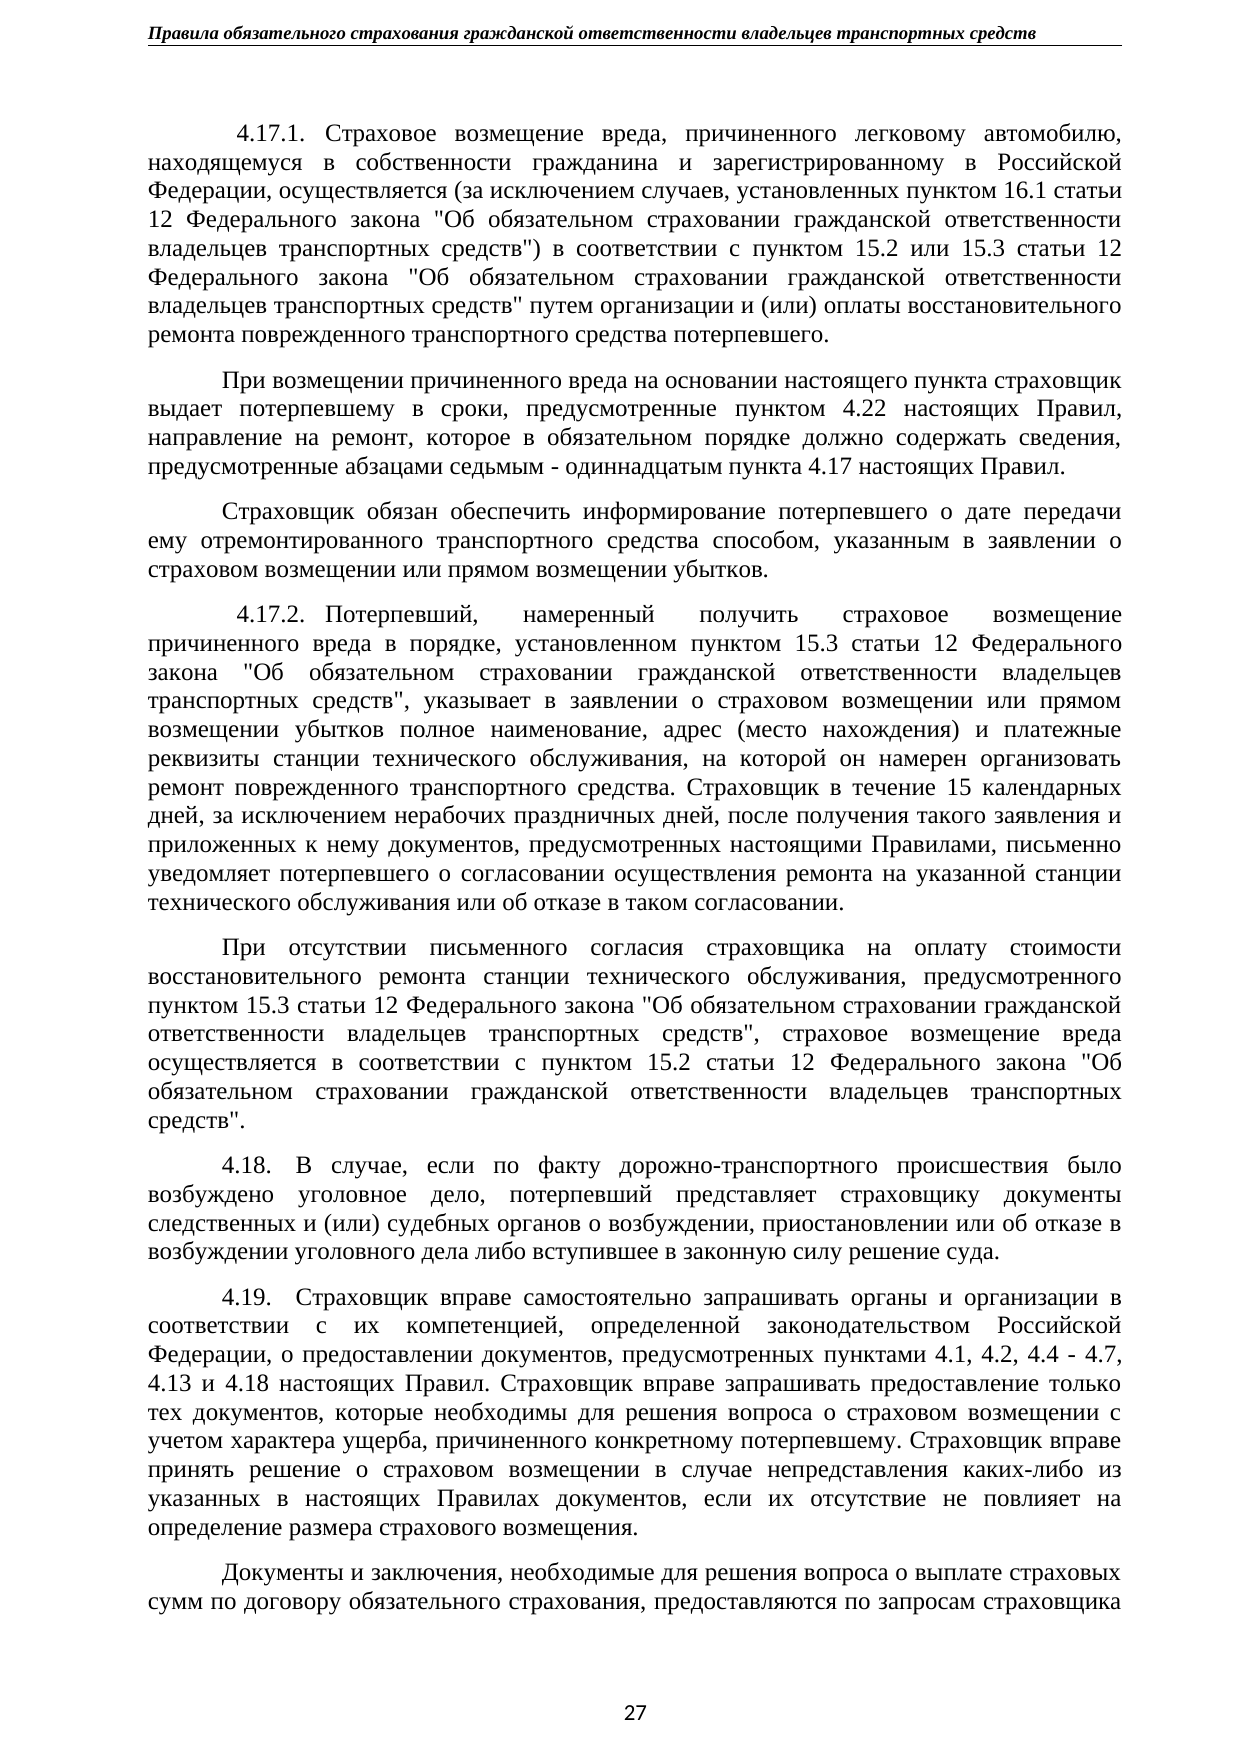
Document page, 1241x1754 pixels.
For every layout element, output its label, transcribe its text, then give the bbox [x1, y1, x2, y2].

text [148, 1557, 1122, 1615]
text 4.17.2. Потерпевший, намеренный получить страховое возмещение причиненного вреда в порядке, установленном пунктом 15.3 статьи 12 Федерального закона "Об обязательном страховании гражданской ответственности владельцев транспортных средств", указывает в заявлении о страховом возмещении или прямом возмещении убытков полное наименование, адрес (место нахождения) и платежные реквизиты станции технического обслуживания, на которой он намерен организовать ремонт поврежденного транспортного средства. Страховщик в течение 15 календарных дней, за исключением нерабочих праздничных дней, после получения такого заявления и приложенных к нему документов, предусмотренных настоящими Правилами, письменно уведомляет потерпевшего о согласовании осуществления ремонта на указанной станции технического обслуживания или об отказе в таком согласовании. [148, 599, 1122, 916]
text При отсутствии письменного согласия страховщика на оплату стоимости восстановительного ремонта станции технического обслуживания, предусмотренного пунктом 15.3 статьи 12 Федерального закона "Об обязательном страховании гражданской ответственности владельцев транспортных средств", страховое возмещение вреда осуществляется в соответствии с пунктом 15.2 статьи 12 Федерального закона "Об обязательном страховании гражданской ответственности владельцев транспортных средств". [148, 932, 1122, 1133]
text 4.18. В случае, если по факту дорожно-транспортного происшествия было возбуждено уголовное дело, потерпевший представляет страховщику документы следственных и (или) судебных органов о возбуждении, приостановлении или об отказе в возбуждении уголовного дела либо вступившее в законную силу решение суда. [148, 1150, 1122, 1265]
text 4.19. Страховщик вправе самостоятельно запрашивать органы и организации в соответствии с их компетенцией, определенной законодательством Российской Федерации, о предоставлении документов, предусмотренных пунктами 4.1, 4.2, 4.4 - 4.7, 4.13 и 4.18 настоящих Правил. Страховщик вправе запрашивать предоставление только тех документов, которые необходимы для решения вопроса о страховом возмещении с учетом характера ущерба, причиненного конкретному потерпевшему. Страховщик вправе принять решение о страховом возмещении в случае непредставления каких-либо из указанных в настоящих Правилах документов, если их отсутствие не повлияет на определение размера страхового возмещения. [148, 1282, 1122, 1541]
text 4.17.1. Страховое возмещение вреда, причиненного легковому автомобилю, находящемуся в собственности гражданина и зарегистрированному в Российской Федерации, осуществляется (за исключением случаев, установленных пунктом 16.1 статьи 12 Федерального закона "Об обязательном страховании гражданской ответственности владельцев транспортных средств") в соответствии с пунктом 15.2 или 15.3 статьи 12 Федерального закона "Об обязательном страховании гражданской ответственности владельцев транспортных средств" путем организации и (или) оплаты восстановительного ремонта поврежденного транспортного средства потерпевшего. [148, 118, 1122, 348]
text При возмещении причиненного вреда на основании настоящего пункта страховщик выдает потерпевшему в сроки, предусмотренные пунктом 4.22 настоящих Правил, направление на ремонт, которое в обязательном порядке должно содержать сведения, предусмотренные абзацами седьмым - одиннадцатым пункта 4.17 настоящих Правил. [148, 365, 1122, 480]
text Страховщик обязан обеспечить информирование потерпевшего о дате передачи ему отремонтированного транспортного средства способом, указанным в заявлении о страховом возмещении или прямом возмещении убытков. [148, 496, 1122, 583]
